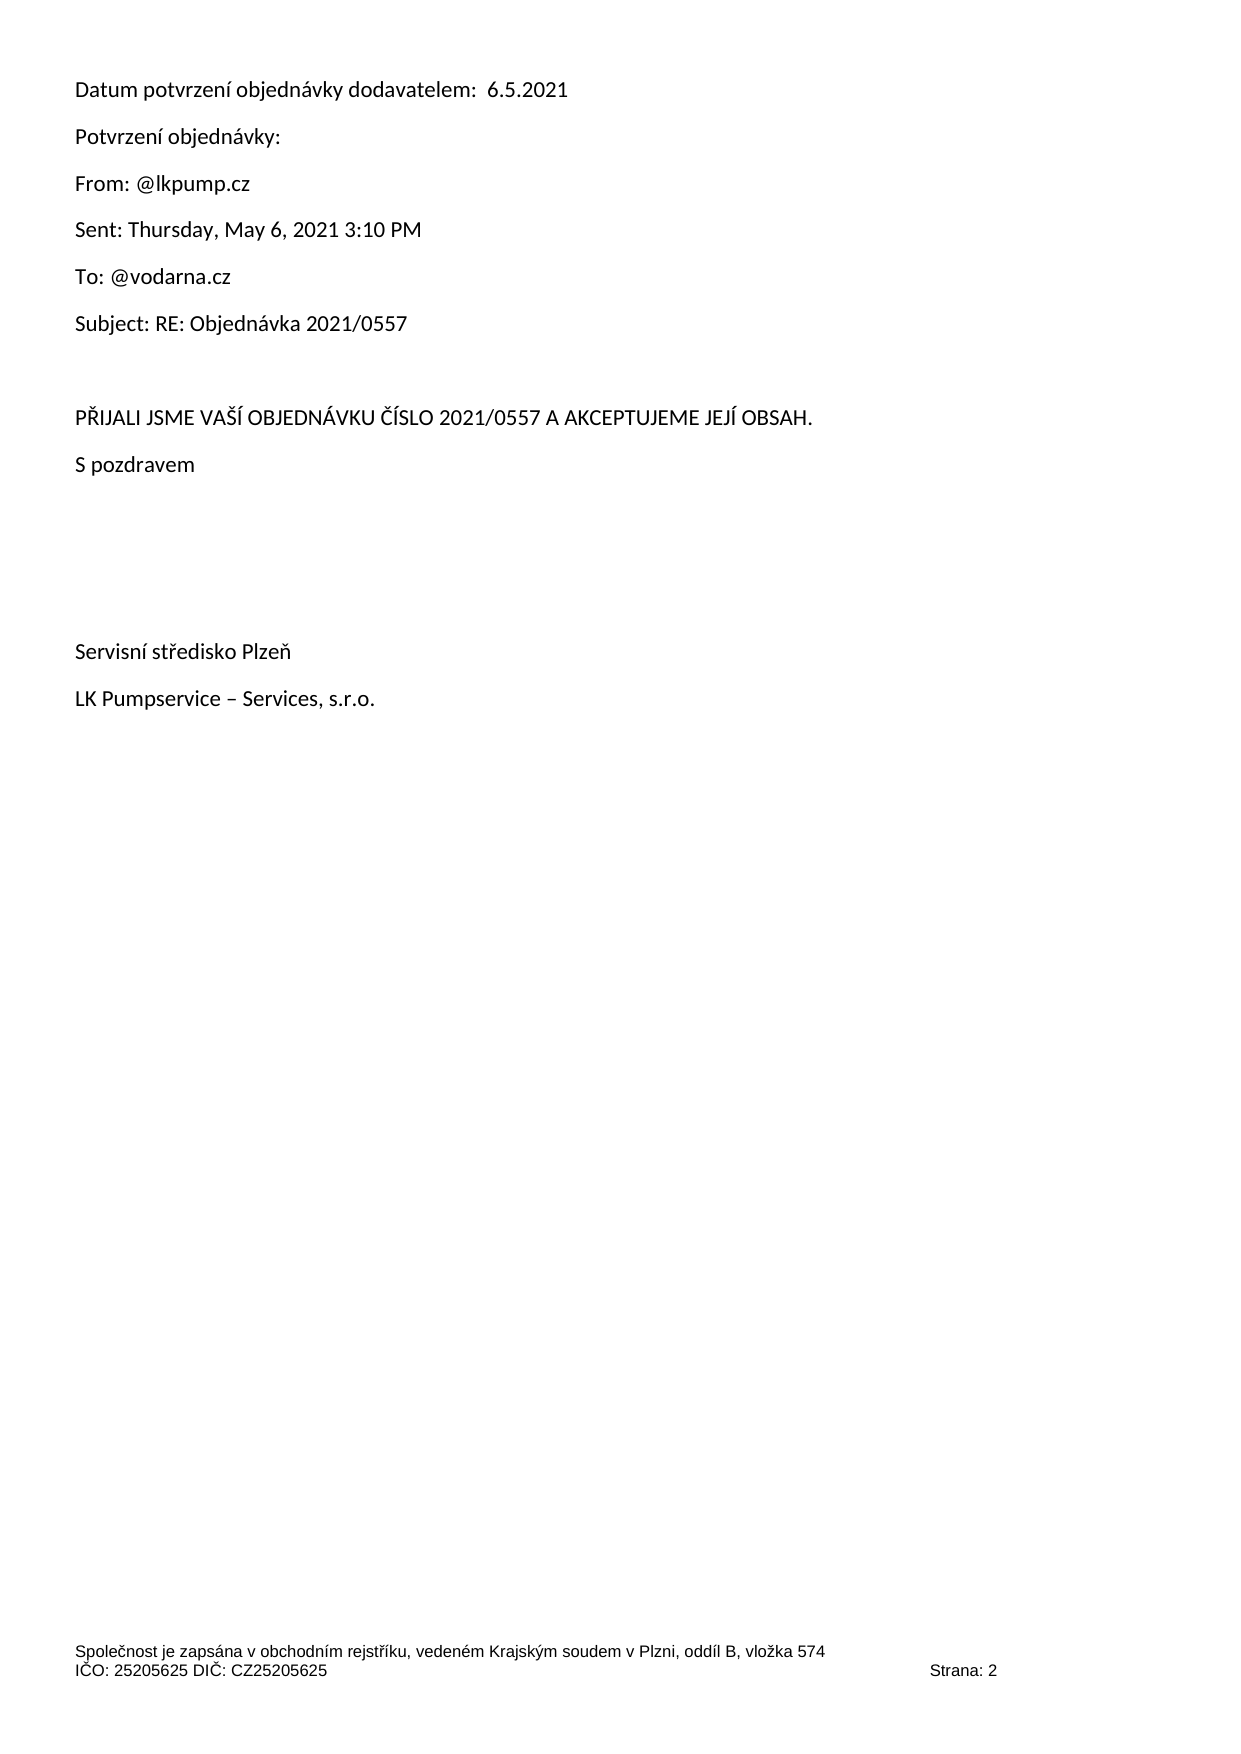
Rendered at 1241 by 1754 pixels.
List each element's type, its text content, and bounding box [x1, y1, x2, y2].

text Subject: RE: Objednávka 2021/0557 [75, 309, 1165, 337]
text Sent: Thursday, May 6, 2021 3:10 PM [75, 216, 1165, 244]
text Datum potvrzení objednávky dodavatelem: 6.5.2021 [75, 75, 1165, 103]
text PŘIJALI JSME VAŠÍ OBJEDNÁVKU ČÍSLO 2021/0557 A AKCEPTUJEME JEJÍ OBSAH. [75, 403, 1165, 431]
text To: @vodarna.cz [75, 262, 1165, 291]
text Potvrzení objednávky: [75, 122, 1165, 150]
text LK Pumpservice – Services, s.r.o. [75, 684, 1165, 712]
text From: @lkpump.cz [75, 169, 1165, 197]
text S pozdravem [75, 450, 1165, 478]
text Servisní středisko Plzeň [75, 637, 1165, 666]
